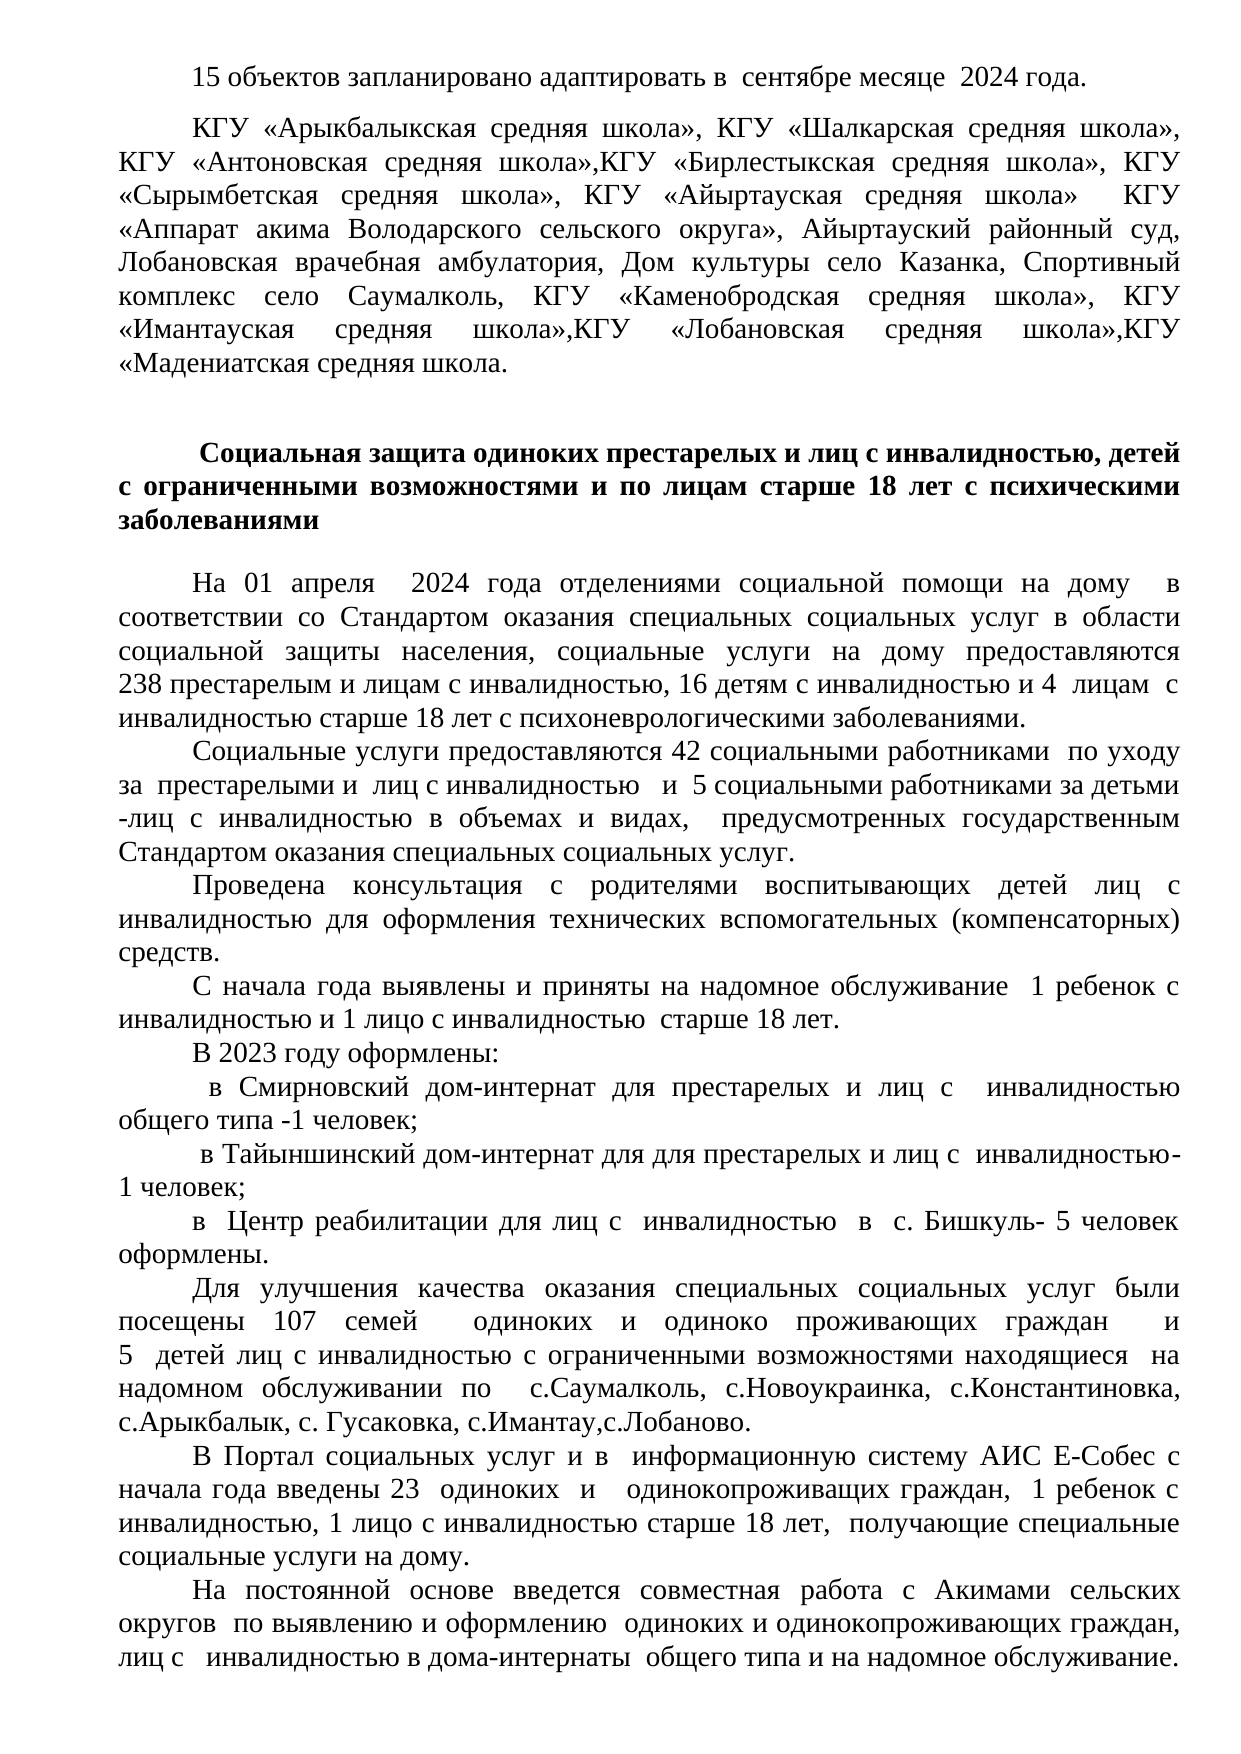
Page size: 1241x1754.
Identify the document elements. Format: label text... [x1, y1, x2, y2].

text КГУ «Арыкбалыкская средняя школа», КГУ «Шалкарская средняя школа», КГУ «Антоновская средняя школа»,КГУ «Бирлестыкская средняя школа», КГУ «Сырымбетская средняя школа», КГУ «Айыртауская средняя школа» КГУ «Аппарат акима Володарского сельского округа», Айыртауский районный суд, Лобановская врачебная амбулатория, Дом культуры село Казанка, Спортивный комплекс село Саумалколь, КГУ «Каменобродская средняя школа», КГУ «Имантауская средняя школа»,КГУ «Лобановская средняя школа»,КГУ «Мадениатская средняя школа. [118, 110, 1181, 379]
text 15 объектов запланировано адаптировать в сентябре месяце 2024 года. [118, 59, 1181, 109]
text в Смирновский дом-интернат для престарелых и лиц с инвалидностью общего типа -1 человек; [118, 1069, 1181, 1136]
text На постоянной основе введется совместная работа с Акимами сельских округов по выявлению и оформлению одиноких и одинокопроживающих граждан, лиц с инвалидностью в дома-интернаты общего типа и на надомное обслуживание. [118, 1572, 1181, 1672]
text С начала года выявлены и приняты на надомное обслуживание 1 ребенок с инвалидностью и 1 лицо с инвалидностью старше 18 лет. [118, 968, 1181, 1035]
text в Центр реабилитации для лиц с инвалидностью в с. Бишкуль- 5 человек оформлены. [118, 1203, 1181, 1270]
text На 01 апреля 2024 года отделениями социальной помощи на дому в соответствии со Стандартом оказания специальных социальных услуг в области социальной защиты населения, социальные услуги на дому предоставляются 238 престарелым и лицам с инвалидностью, 16 детям с инвалидностью и 4 лицам с инвалидностью старше 18 лет с психоневрологическими заболеваниями. [118, 566, 1181, 733]
text В 2023 году оформлены: [118, 1035, 1181, 1069]
text Проведена консультация с родителями воспитывающих детей лиц с инвалидностью для оформления технических вспомогательных (компенсаторных) средств. [118, 867, 1181, 968]
text в Тайыншинский дом-интернат для для престарелых и лиц с инвалидностью-1 человек; [118, 1136, 1181, 1203]
text В Портал социальных услуг и в информационную систему АИС Е-Собес с начала года введены 23 одиноких и одинокопроживащих граждан, 1 ребенок с инвалидностью, 1 лицо с инвалидностью старше 18 лет, получающие специальные социальные услуги на дому. [118, 1438, 1181, 1572]
text Социальные услуги предоставляются 42 социальными работниками по уходу за престарелыми и лиц с инвалидностью и 5 социальными работниками за детьми -лиц с инвалидностью в объемах и видах, предусмотренных государственным Стандартом оказания специальных социальных услуг. [118, 733, 1181, 867]
text Социальная защита одиноких престарелых и лиц с инвалидностью, детей с ограниченными возможностями и по лицам старше 18 лет с психическими заболеваниями [118, 435, 1181, 552]
text Для улучшения качества оказания специальных социальных услуг были посещены 107 семей одиноких и одиноко проживающих граждан и 5 детей лиц с инвалидностью с ограниченными возможностями находящиеся на надомном обслуживании по с.Саумалколь, с.Новоукраинка, с.Константиновка, с.Арыкбалык, с. Гусаковка, с.Имантау,с.Лобаново. [118, 1270, 1181, 1438]
